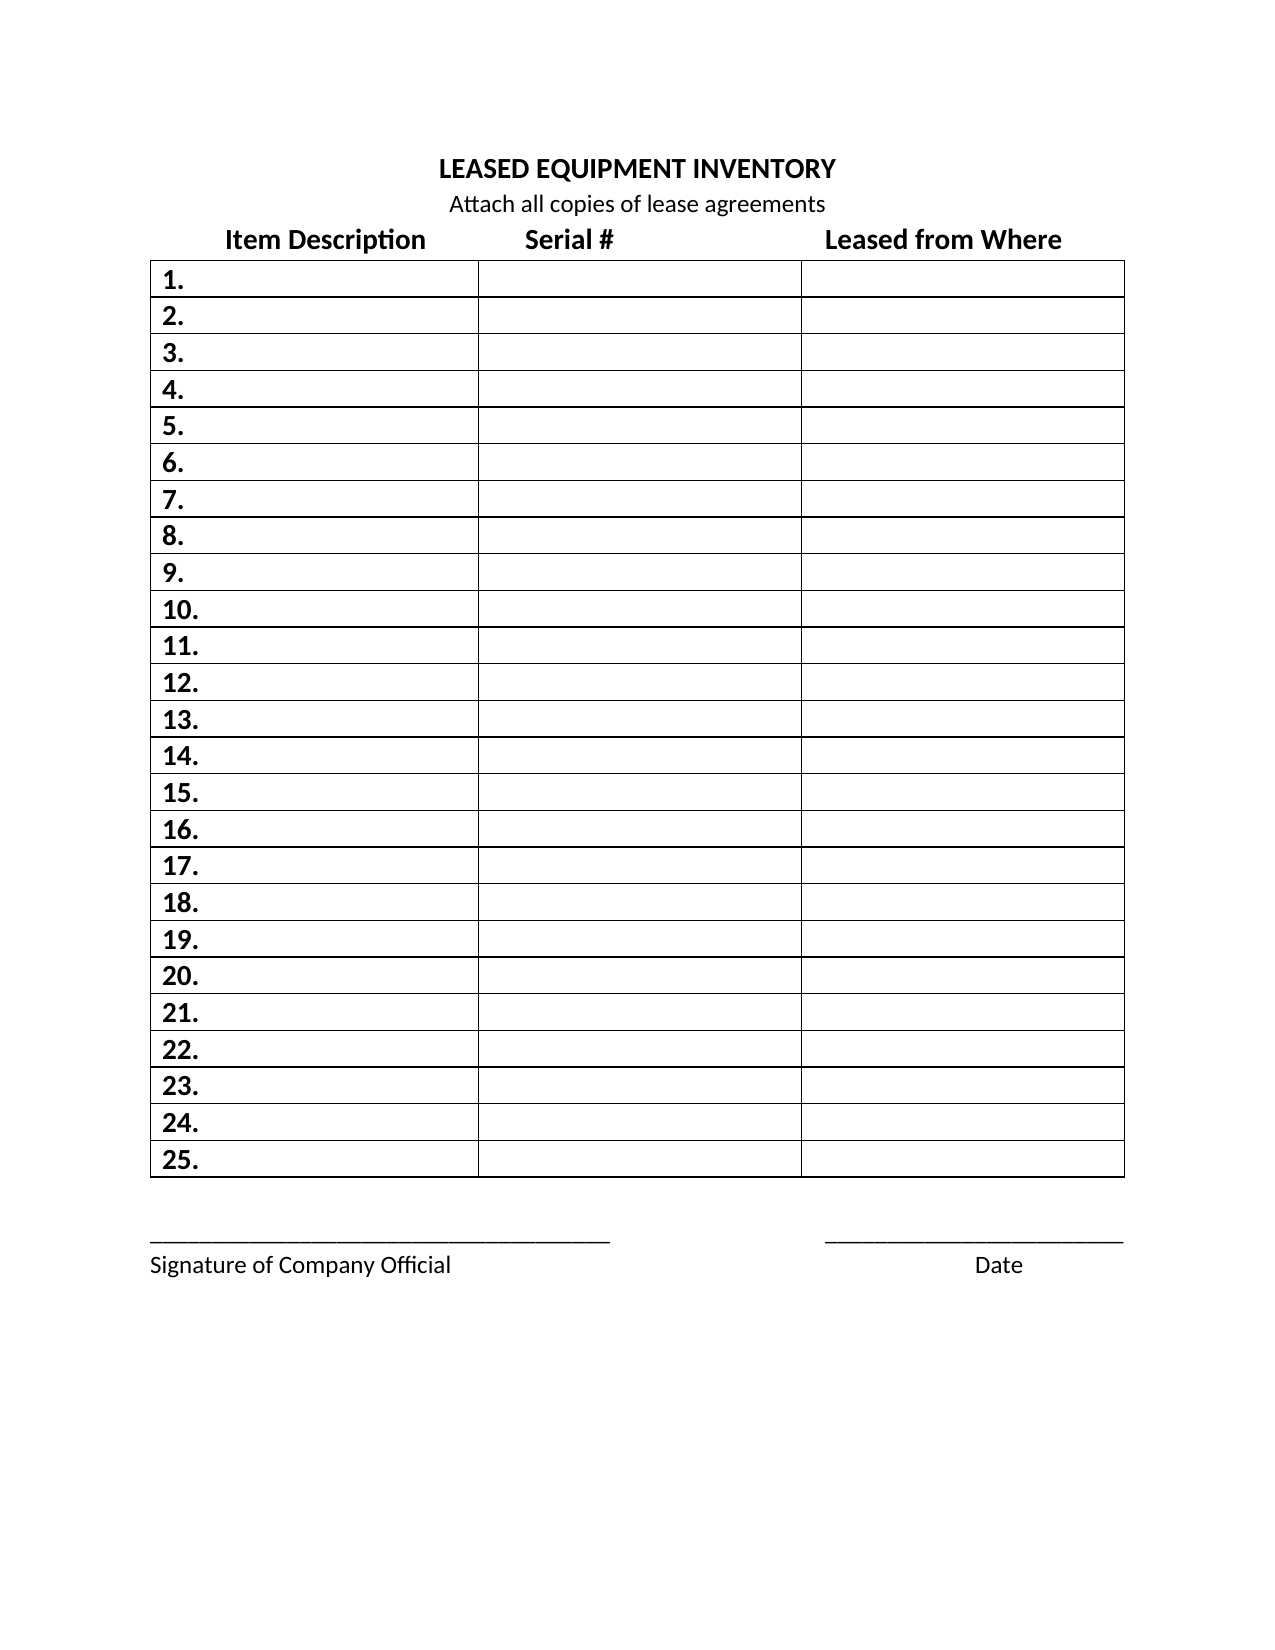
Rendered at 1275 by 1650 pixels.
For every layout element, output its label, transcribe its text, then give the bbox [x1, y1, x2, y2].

table_cell 18. [151, 884, 478, 920]
text Item Description Serial # Leased from Where [150, 221, 1125, 257]
table_cell [802, 774, 1124, 810]
table_cell [802, 444, 1124, 480]
table_header [802, 261, 1124, 296]
table_cell 6. [151, 444, 478, 480]
table_cell [479, 554, 801, 590]
table_cell [479, 811, 801, 846]
table_cell 10. [151, 591, 478, 626]
table_cell [802, 1104, 1124, 1140]
table_cell [479, 701, 801, 736]
table_cell 14. [151, 738, 478, 773]
table_cell [802, 848, 1124, 883]
table_cell 17. [151, 848, 478, 883]
table_cell [479, 298, 801, 333]
table_cell [479, 1141, 801, 1176]
table_cell 24. [151, 1104, 478, 1140]
table_cell [479, 481, 801, 516]
table_cell 12. [151, 664, 478, 700]
table_cell [479, 444, 801, 480]
table_cell [802, 628, 1124, 663]
table_cell 5. [151, 408, 478, 443]
text Attach all copies of lease agreements [150, 188, 1125, 219]
text LEASED EQUIPMENT INVENTORY [150, 150, 1125, 186]
table_cell [802, 958, 1124, 993]
table_cell 8. [151, 518, 478, 553]
table_cell 20. [151, 958, 478, 993]
table_cell [802, 664, 1124, 700]
table_cell 25. [151, 1141, 478, 1176]
table_header [479, 261, 801, 296]
table_cell [802, 371, 1124, 406]
table_cell 13. [151, 701, 478, 736]
table_cell [479, 958, 801, 993]
table_cell [479, 1104, 801, 1140]
table_cell 11. [151, 628, 478, 663]
table_cell [802, 298, 1124, 333]
table_cell [802, 518, 1124, 553]
table_cell [802, 334, 1124, 370]
table_cell [479, 1068, 801, 1103]
table_cell 9. [151, 554, 478, 590]
table_cell [479, 334, 801, 370]
table_cell 19. [151, 921, 478, 956]
table_cell [802, 554, 1124, 590]
table_cell [802, 921, 1124, 956]
table_cell [479, 994, 801, 1030]
table_cell 2. [151, 298, 478, 333]
table_cell 3. [151, 334, 478, 370]
table_cell [479, 774, 801, 810]
text _____________________________________ ________________________ [150, 1216, 1125, 1246]
table_cell [479, 921, 801, 956]
table_cell [802, 701, 1124, 736]
table_cell 7. [151, 481, 478, 516]
table_cell [802, 481, 1124, 516]
table_cell 16. [151, 811, 478, 846]
table_cell [479, 1031, 801, 1066]
table_cell [802, 738, 1124, 773]
table_cell [479, 738, 801, 773]
table_cell [802, 884, 1124, 920]
table_cell 21. [151, 994, 478, 1030]
text Signature of Company Official Date [150, 1249, 1125, 1279]
table_cell [479, 371, 801, 406]
table_cell [802, 1068, 1124, 1103]
table_cell [479, 848, 801, 883]
table_cell 15. [151, 774, 478, 810]
table_cell [802, 811, 1124, 846]
table_cell 4. [151, 371, 478, 406]
table_cell [479, 884, 801, 920]
table_cell [802, 408, 1124, 443]
table_cell [802, 591, 1124, 626]
table_cell [802, 1031, 1124, 1066]
table_header 1. [151, 261, 478, 296]
table_cell 22. [151, 1031, 478, 1066]
table_cell 23. [151, 1068, 478, 1103]
table_cell [479, 408, 801, 443]
table_cell [479, 628, 801, 663]
table_cell [479, 518, 801, 553]
table_cell [479, 664, 801, 700]
table_cell [479, 591, 801, 626]
table_cell [802, 1141, 1124, 1176]
table_cell [802, 994, 1124, 1030]
